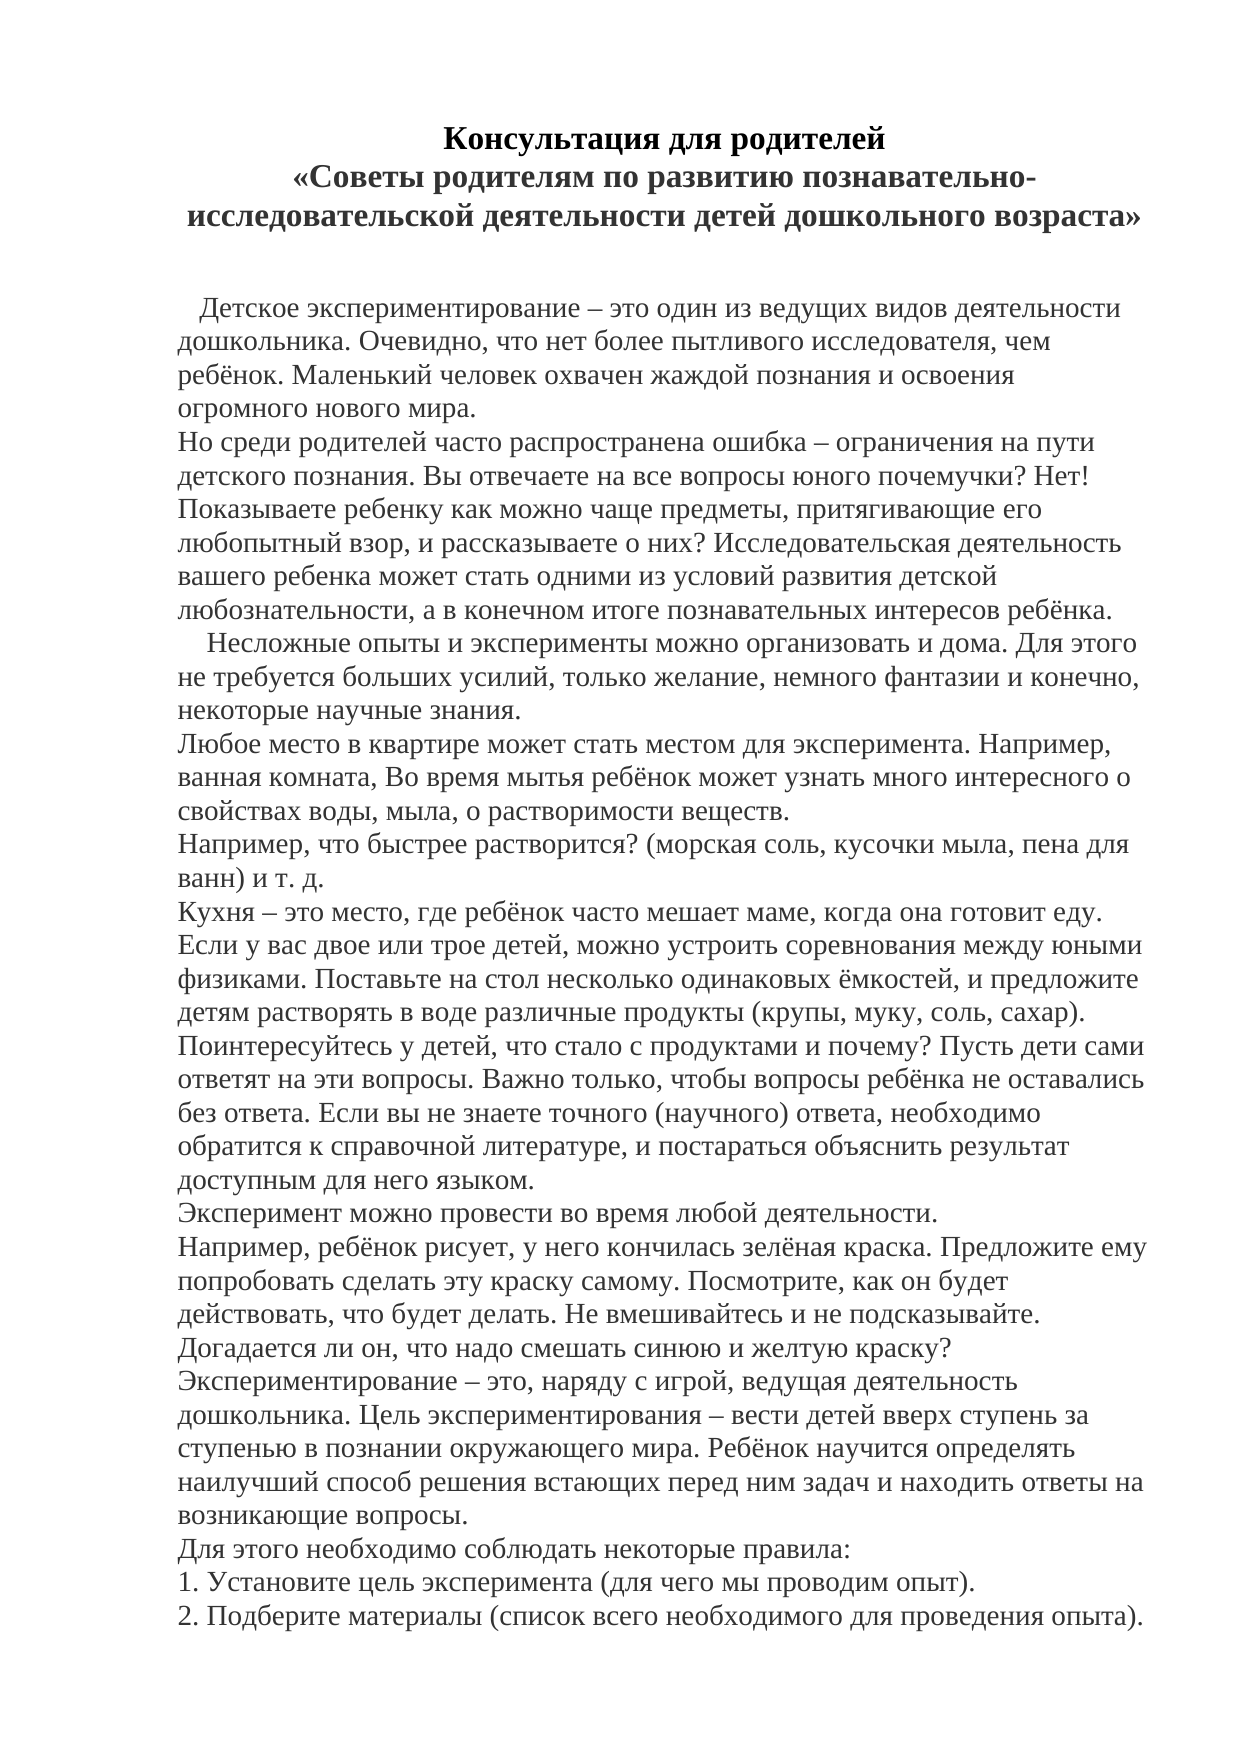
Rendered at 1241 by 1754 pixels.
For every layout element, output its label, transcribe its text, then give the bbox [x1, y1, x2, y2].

text «Советы родителям по развитию познавательно-исследовательской деятельности детей дошкольного возраста» [177, 156, 1152, 233]
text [177, 1531, 1152, 1632]
text Консультация для родителей [177, 118, 1152, 156]
text Но среди родителей часто распространена ошибка – ограничения на пути детского познания. Вы отвечаете на все вопросы юного почемучки? Нет! Показываете ребенку как можно чаще предметы, притягивающие его любопытный взор, и рассказываете о них? Исследовательская деятельность вашего ребенка может стать одними из условий развития детской любознательности, а в конечном итоге познавательных интересов ребёнка. [177, 424, 1152, 625]
text Несложные опыты и эксперименты можно организовать и дома. Для этого не требуется больших усилий, только желание, немного фантазии и конечно, некоторые научные знания. Любое место в квартире может стать местом для эксперимента. Например, ванная комната, Во время мытья ребёнок может узнать много интересного о свойствах воды, мыла, о растворимости веществ. Например, что быстрее растворится? (морская соль, кусочки мыла, пена для ванн) и т. д. Кухня – это место, где ребёнок часто мешает маме, когда она готовит еду. Если у вас двое или трое детей, можно устроить соревнования между юными физиками. Поставьте на стол несколько одинаковых ёмкостей, и предложите детям растворять в воде различные продукты (крупы, муку, соль, сахар). Поинтересуйтесь у детей, что стало с продуктами и почему? Пусть дети сами ответят на эти вопросы. Важно только, чтобы вопросы ребёнка не оставались без ответа. Если вы не знаете точного (научного) ответа, необходимо обратится к справочной литературе, и постараться объяснить результат доступным для него языком. Эксперимент можно провести во время любой деятельности. Например, ребёнок рисует, у него кончилась зелёная краска. Предложите ему попробовать сделать эту краску самому. Посмотрите, как он будет действовать, что будет делать. Не вмешивайтесь и не подсказывайте. Догадается ли он, что надо смешать синюю и желтую краску? Экспериментирование – это, наряду с игрой, ведущая деятельность дошкольника. Цель экспериментирования – вести детей вверх ступень за ступенью в познании окружающего мира. Ребёнок научится определять наилучший способ решения встающих перед ним задач и находить ответы на возникающие вопросы. [177, 625, 1152, 1531]
text Детское экспериментирование – это один из ведущих видов деятельности дошкольника. Очевидно, что нет более пытливого исследователя, чем ребёнок. Маленький человек охвачен жаждой познания и освоения огромного нового мира. [177, 233, 1152, 424]
